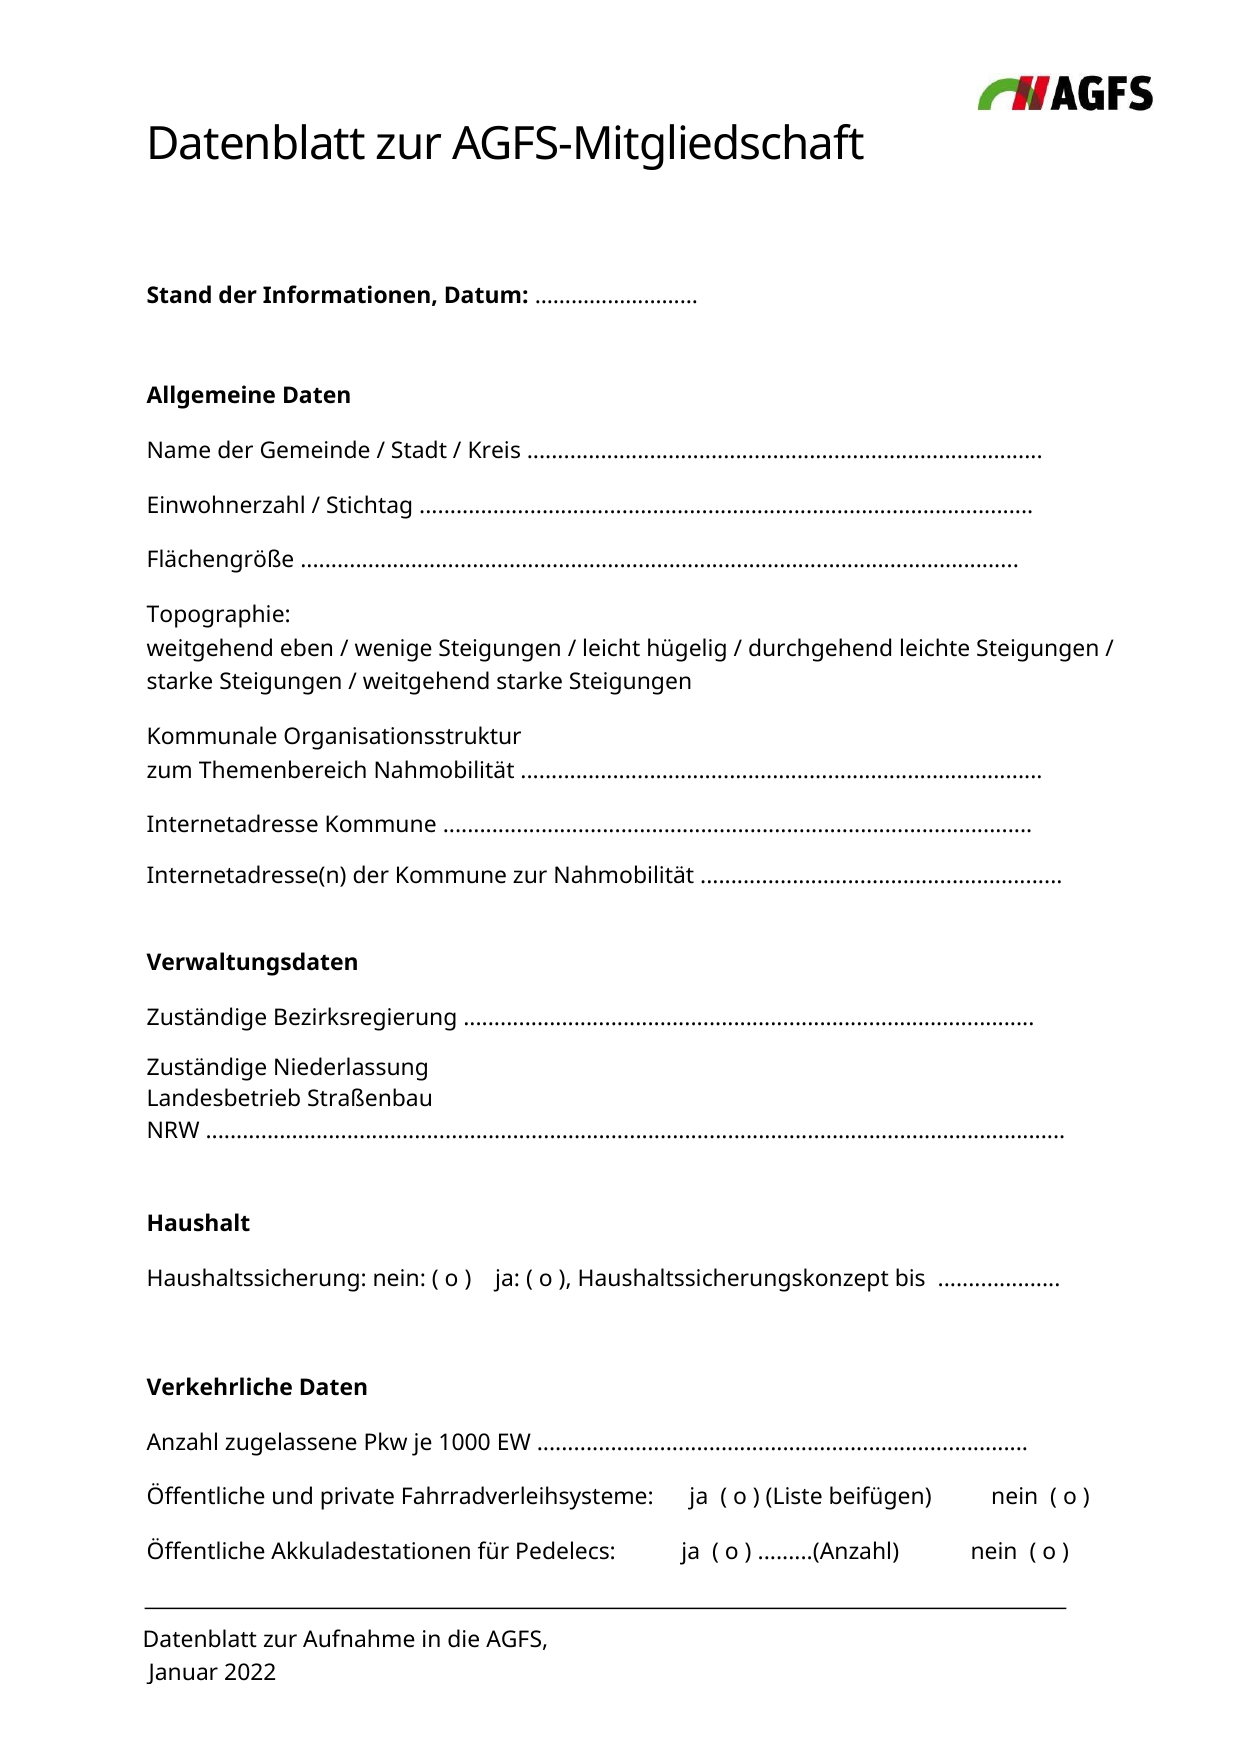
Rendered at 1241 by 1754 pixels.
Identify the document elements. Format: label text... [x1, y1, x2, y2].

text Öffentliche und private Fahrradverleihsysteme: ja ( o ) (Liste beifügen) nein ( o ) [146, 1480, 1228, 1511]
text Datenblatt zur AGFS-Mitgliedschaft [146, 110, 1228, 173]
picture [976, 73, 1154, 110]
text Zuständige Niederlassung Landesbetrieb Straßenbau NRW ............................................................................................................................................ [146, 1051, 1228, 1145]
text Verkehrliche Daten [146, 1371, 1228, 1402]
text Kommunale Organisationsstruktur zum Themenbereich Nahmobilität ..................................................................................... [146, 720, 1228, 785]
text Internetadresse Kommune ................................................................................................ [146, 808, 1228, 839]
text Zuständige Bezirksregierung ............................................................................................. [146, 1001, 1228, 1032]
text Allgemeine Daten [146, 379, 1228, 411]
text Einwohnerzahl / Stichtag .................................................................................................... [146, 488, 1228, 520]
text Stand der Informationen, Datum: ……………………… [146, 278, 1228, 310]
text Verwaltungsdaten [146, 946, 1228, 977]
text Internetadresse(n) der Kommune zur Nahmobilität ........................................................... [146, 858, 1228, 890]
text Anzahl zugelassene Pkw je 1000 EW ................................................................................ [146, 1426, 1228, 1457]
text Öffentliche Akkuladestationen für Pedelecs: ja ( o ) .........(Anzahl) nein ( o ) [146, 1535, 1228, 1566]
text Haushalt [146, 1207, 1228, 1238]
text Name der Gemeinde / Stadt / Kreis .................................................................................... [146, 434, 1228, 465]
text Topographie: weitgehend eben / wenige Steigungen / leicht hügelig / durchgehend leichte Steigungen / starke Steigungen / weitgehend starke Steigungen [146, 598, 1228, 696]
text Haushaltssicherung: nein: ( o ) ja: ( o ), Haushaltssicherungskonzept bis .................... [146, 1262, 1228, 1293]
text Flächengröße ..................................................................................................................... [146, 543, 1228, 574]
